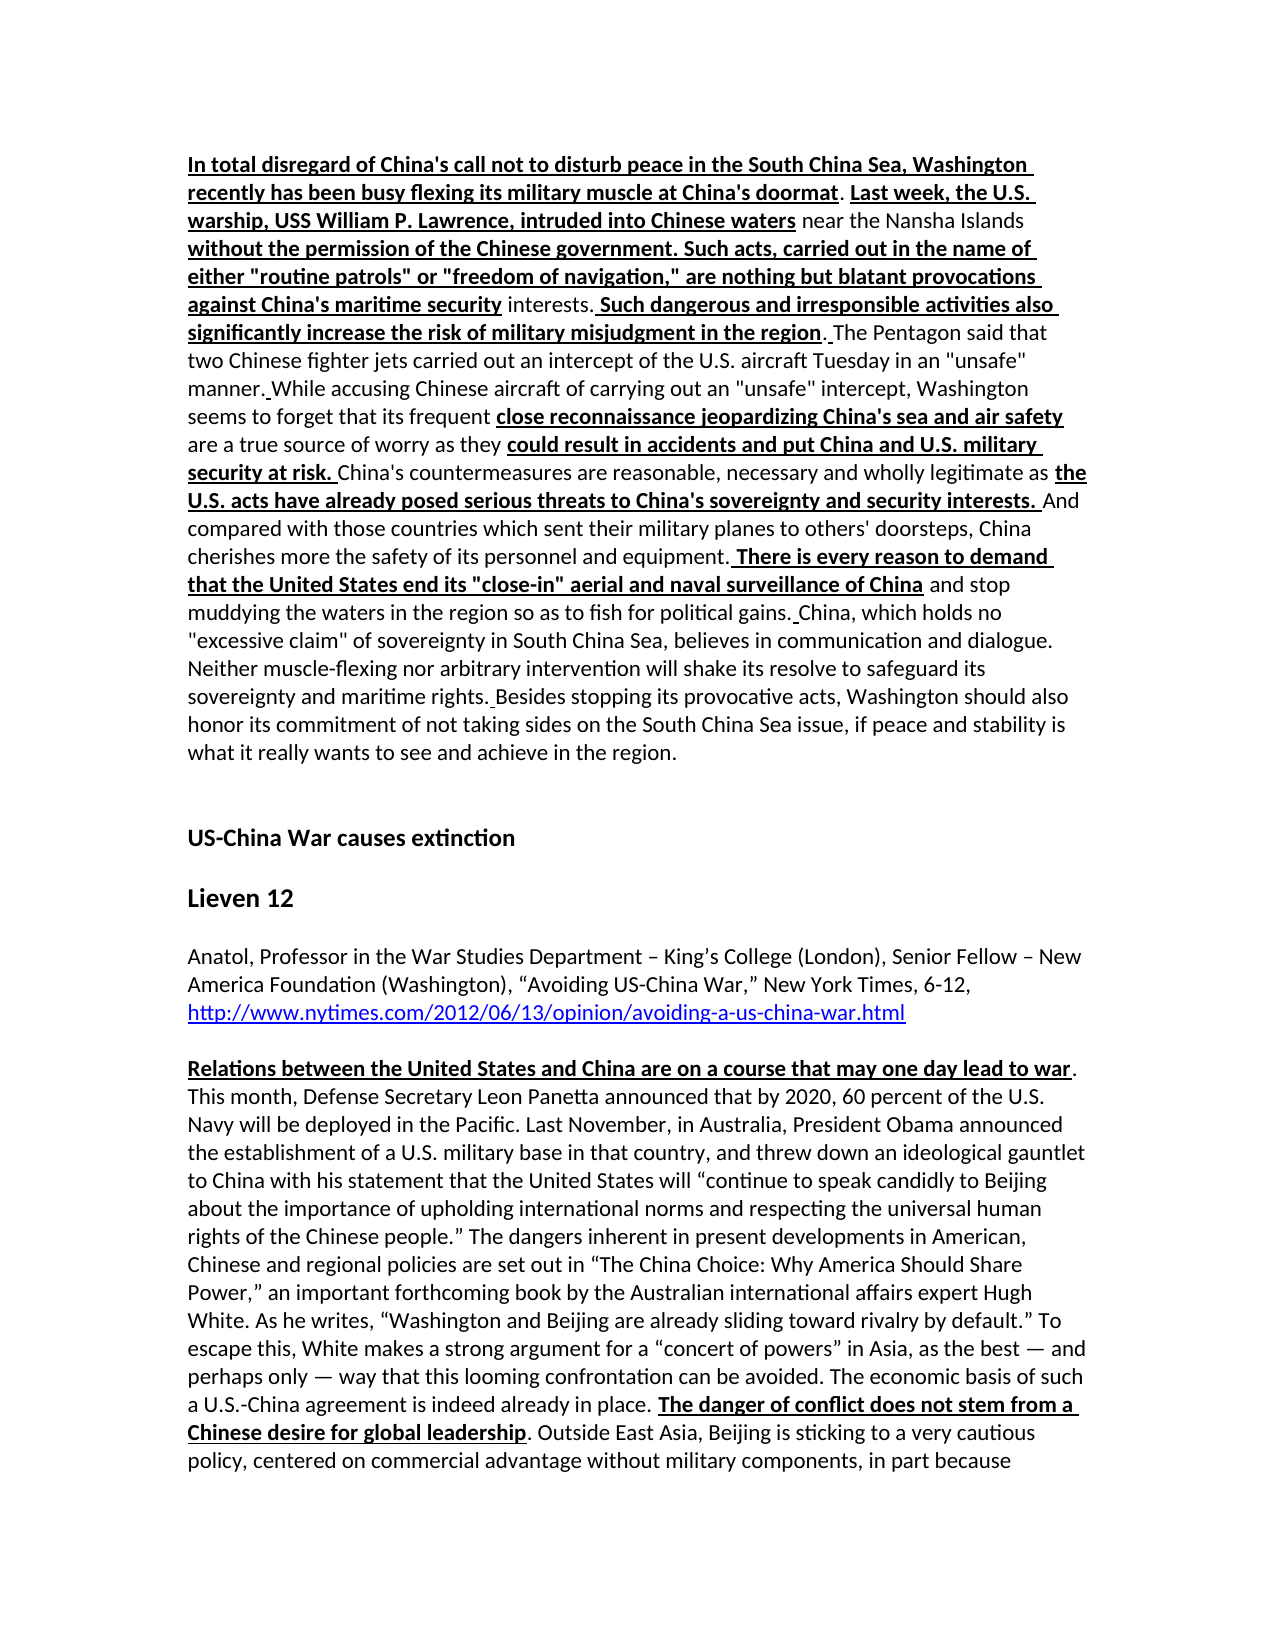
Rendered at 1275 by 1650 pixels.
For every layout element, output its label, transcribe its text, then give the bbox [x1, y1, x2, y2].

text Lieven 12 [187, 881, 1087, 914]
text Anatol, Professor in the War Studies Department – King’s College (London), Senior Fellow – New America Foundation (Washington), “Avoiding US-China War,” New York Times, 6-12, http://www.nytimes.com/2012/06/13/opinion/avoiding-a-us-china-war.html [187, 942, 1087, 1026]
text US-China War causes extinction [187, 822, 1087, 853]
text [187, 1054, 1087, 1474]
text In total disregard of China's call not to disturb peace in the South China Sea, Washington recently has been busy flexing its military muscle at China's doormat. Last week, the U.S. warship, USS William P. Lawrence, intruded into Chinese waters near the Nansha Islands without the permission of the Chinese government. Such acts, carried out in the name of either "routine patrols" or "freedom of navigation," are nothing but blatant provocations against China's maritime security interests. Such dangerous and irresponsible activities also significantly increase the risk of military misjudgment in the region. The Pentagon said that two Chinese fighter jets carried out an intercept of the U.S. aircraft Tuesday in an "unsafe" manner. While accusing Chinese aircraft of carrying out an "unsafe" intercept, Washington seems to forget that its frequent close reconnaissance jeopardizing China's sea and air safety are a true source of worry as they could result in accidents and put China and U.S. military security at risk. China's countermeasures are reasonable, necessary and wholly legitimate as the U.S. acts have already posed serious threats to China's sovereignty and security interests. And compared with those countries which sent their military planes to others' doorsteps, China cherishes more the safety of its personnel and equipment. There is every reason to demand that the United States end its "close-in" aerial and naval surveillance of China and stop muddying the waters in the region so as to fish for political gains. China, which holds no "excessive claim" of sovereignty in South China Sea, believes in communication and dialogue. Neither muscle-flexing nor arbitrary intervention will shake its resolve to safeguard its sovereignty and maritime rights. Besides stopping its provocative acts, Washington should also honor its commitment of not taking sides on the South China Sea issue, if peace and stability is what it really wants to see and achieve in the region. [187, 150, 1087, 766]
